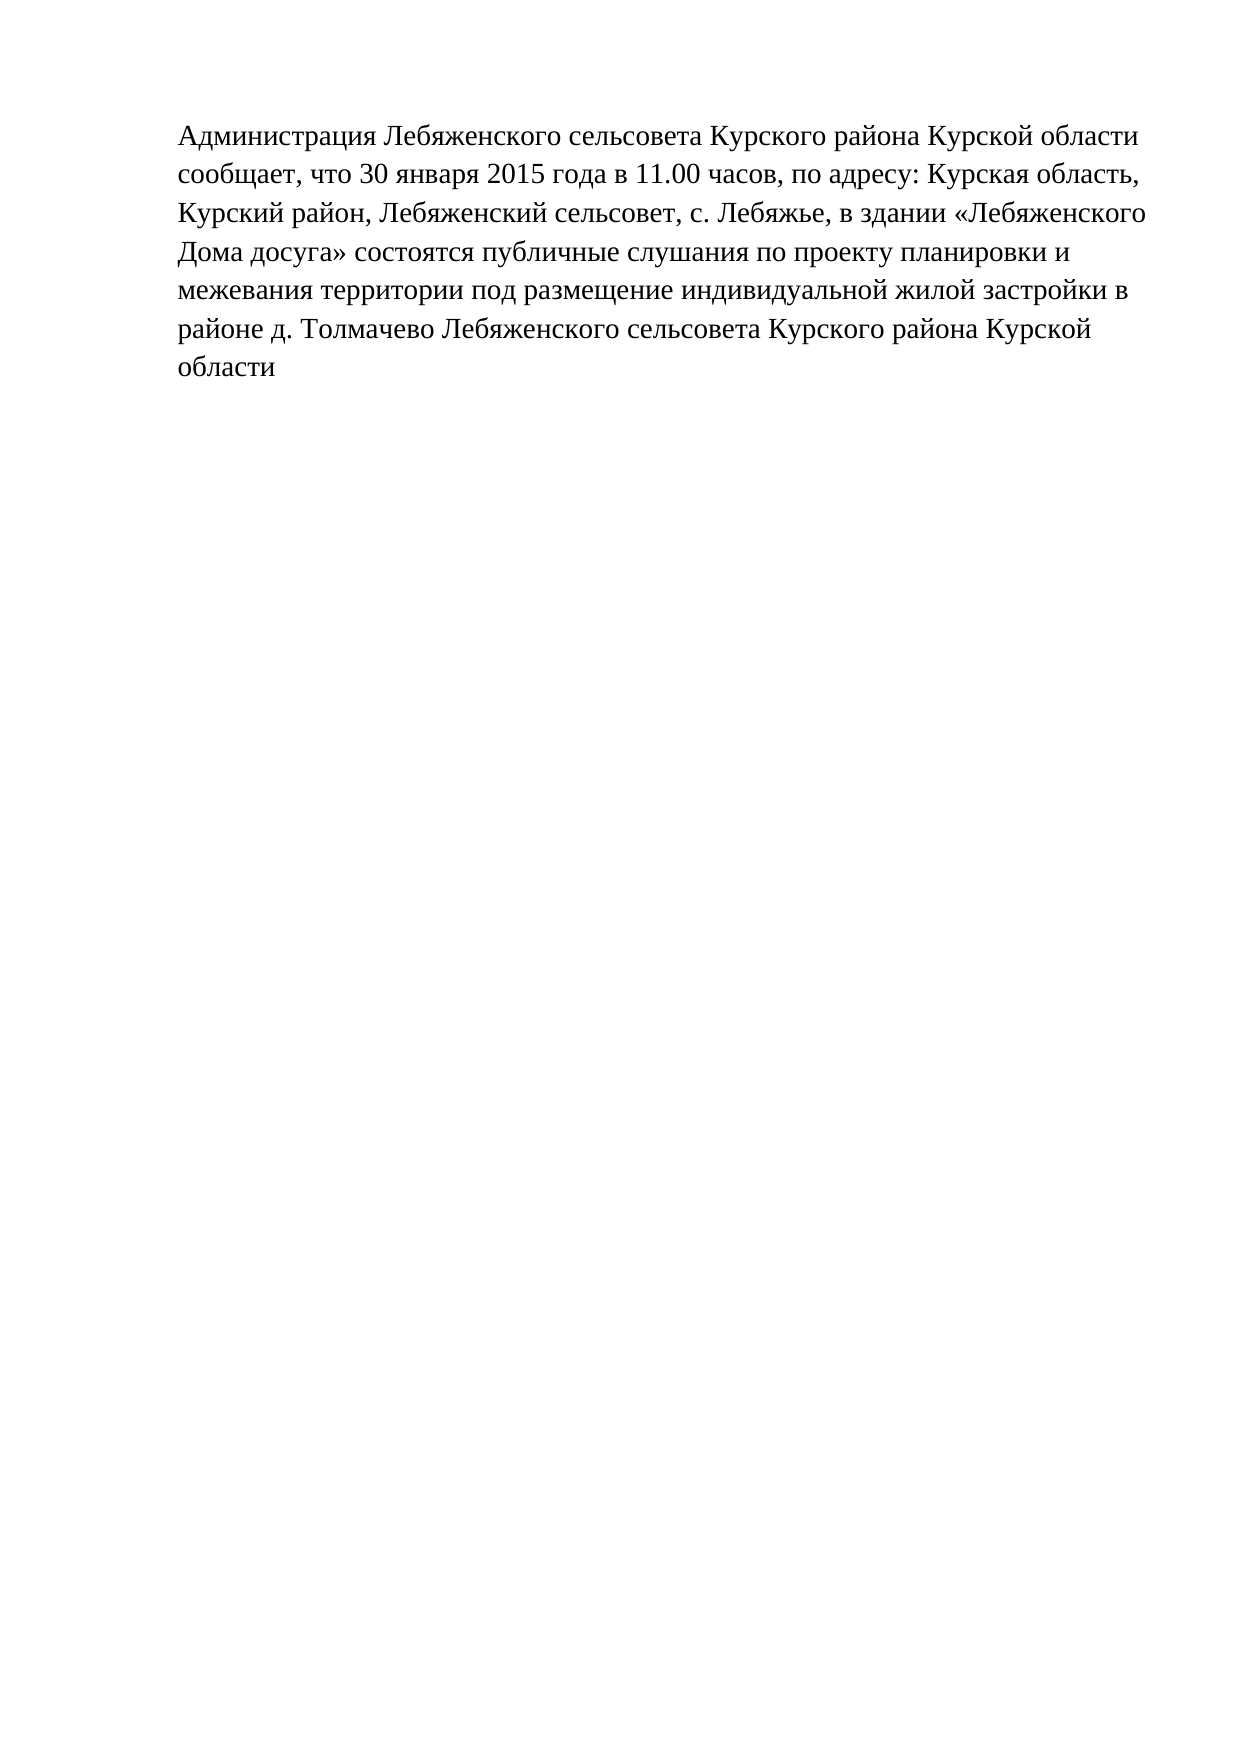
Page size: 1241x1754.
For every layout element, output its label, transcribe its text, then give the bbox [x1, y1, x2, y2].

text Администрация Лебяженского сельсовета Курского района Курской области сообщает, что 30 января 2015 года в 11.00 часов, по адресу: Курская область, Курский район, Лебяженский сельсовет, с. Лебяжье, в здании «Лебяженского Дома досуга» состоятся публичные слушания по проекту планировки и межевания территории под размещение индивидуальной жилой застройки в районе д. Толмачево Лебяженского сельсовета Курского района Курской области [177, 118, 1152, 383]
